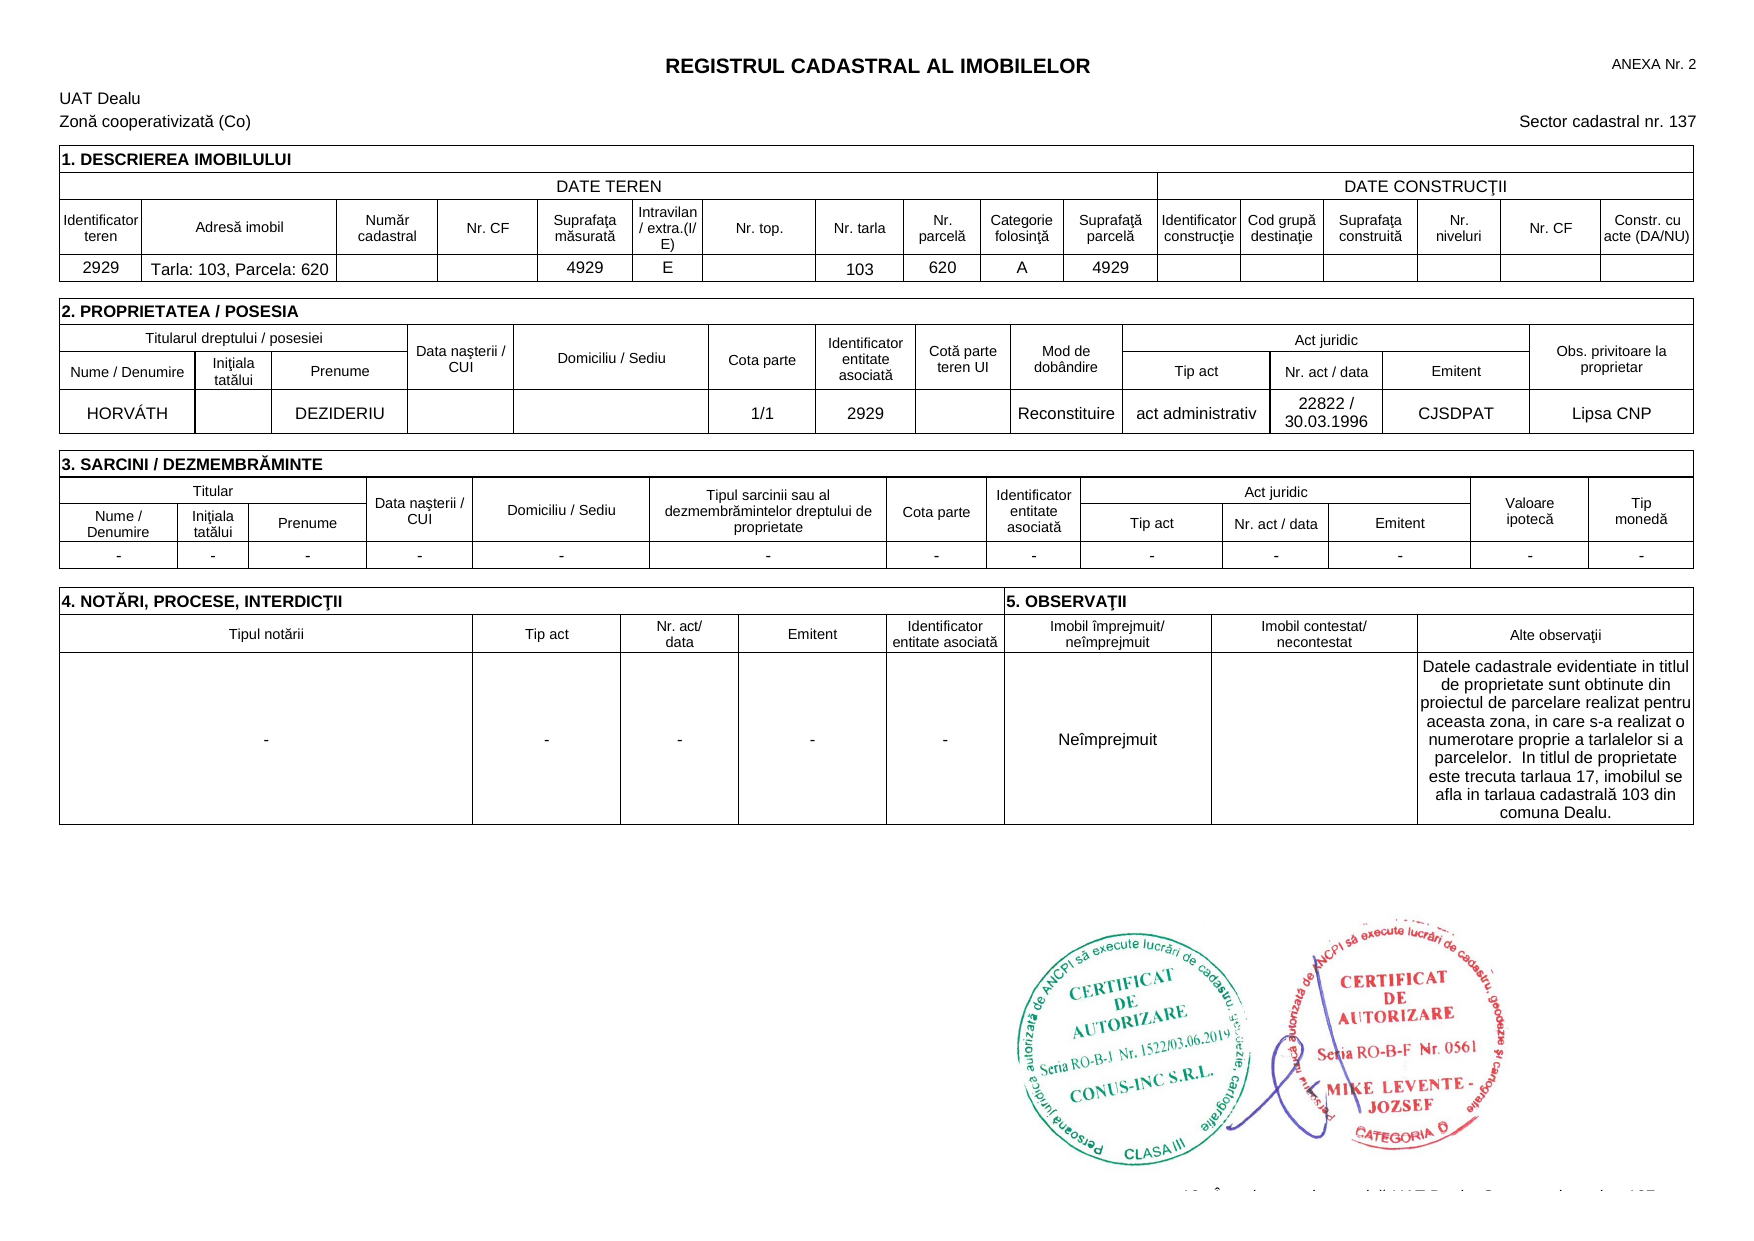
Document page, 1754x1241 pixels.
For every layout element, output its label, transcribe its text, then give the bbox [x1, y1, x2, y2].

table_cell Nr. CF [1501, 200, 1600, 253]
table_cell [1241, 255, 1323, 281]
table_cell - [1223, 542, 1328, 568]
table_cell Nr. tarla [816, 200, 903, 253]
table_cell [1158, 255, 1240, 281]
table_cell Categorie folosinţă [981, 200, 1063, 253]
table_cell Prenume [249, 504, 366, 541]
table_cell Tip monedă [1589, 478, 1693, 541]
table_cell - [249, 542, 366, 568]
table_cell - [1329, 542, 1470, 568]
table_cell 2929 [60, 255, 141, 281]
table_cell Titular [60, 478, 366, 503]
table_cell [1324, 255, 1417, 281]
table_cell Valoare ipotecă [1471, 478, 1588, 541]
table_cell Neîmprejmuit [1005, 653, 1211, 824]
table_header 3. SARCINI / DEZMEMBRĂMINTE [60, 451, 1693, 476]
table_cell Cota parte [887, 478, 986, 541]
table_cell [1601, 255, 1693, 281]
table_cell Nume / Denumire [60, 352, 194, 389]
table_cell Iniţiala tatălui [178, 504, 248, 541]
table_cell Adresă imobil [142, 200, 336, 253]
table_cell Suprafaţa construită [1324, 200, 1417, 253]
table_cell Mod de dobândire [1011, 325, 1122, 389]
table_cell [408, 390, 513, 432]
table_cell 103 [816, 255, 903, 281]
table_cell Identificator construcţie [1158, 200, 1240, 253]
table_cell Suprafaţa măsurată [538, 200, 632, 253]
table_cell Tip act [1123, 352, 1269, 389]
table_cell - [1589, 542, 1693, 568]
table_cell Nume / Denumire [60, 504, 177, 541]
table_cell [1418, 255, 1500, 281]
table_header 5. OBSERVAŢII [1005, 588, 1693, 614]
table_cell Data naşterii / CUI [367, 478, 472, 541]
table_cell 1/1 [709, 390, 815, 432]
table_cell HORVÁTH [60, 390, 194, 432]
table_cell - [650, 542, 886, 568]
table_cell - [1081, 542, 1222, 568]
table_cell act administrativ [1123, 390, 1269, 432]
table_cell - [178, 542, 248, 568]
table_cell [916, 390, 1010, 432]
table_cell Identificator entitate asociată [987, 478, 1080, 541]
table_cell [337, 255, 437, 281]
table_cell - [1471, 542, 1588, 568]
table_cell [514, 390, 708, 432]
table_cell Nr. niveluri [1418, 200, 1500, 253]
table_cell Număr cadastral [337, 200, 437, 253]
table_cell - [473, 542, 649, 568]
table_cell A [981, 255, 1063, 281]
table_cell Prenume [272, 352, 407, 389]
table_cell - [887, 653, 1004, 824]
table_cell Datele cadastrale evidentiate in titlul de proprietate sunt obtinute din proiectul de parcelare realizat pentru aceasta zona, in care s-a realizat o numerotare proprie a tarlalelor si a parcelelor. In titlul de proprietate este trecuta tarlaua 17, imobilul se afla in tarlaua cadastrală 103 din comuna Dealu. [1418, 653, 1693, 824]
table_cell Domiciliu / Sediu [514, 325, 708, 389]
table_cell - [367, 542, 472, 568]
table_cell - [621, 653, 738, 824]
table_cell Obs. privitoare la proprietar [1530, 325, 1693, 389]
table_cell Nr. parcelă [904, 200, 980, 253]
table_cell Tip act [1081, 504, 1222, 541]
table_cell [196, 390, 271, 432]
table_cell E [633, 255, 702, 281]
table_cell Act juridic [1081, 478, 1470, 503]
table_cell Tipul sarcinii sau al dezmembrămintelor dreptului de proprietate [650, 478, 886, 541]
table_header 4. NOTĂRI, PROCESE, INTERDICŢII [60, 588, 1004, 614]
table_cell Nr. top. [703, 200, 815, 253]
table_cell Titularul dreptului / posesiei [60, 325, 407, 351]
table_cell - [739, 653, 886, 824]
table_cell - [887, 542, 986, 568]
table_cell Iniţiala tatălui [196, 352, 271, 389]
table_cell 4929 [538, 255, 632, 281]
table_cell Cod grupă destinaţie [1241, 200, 1323, 253]
table_cell 22822 / 30.03.1996 [1271, 390, 1382, 432]
table_cell Cota parte [709, 325, 815, 389]
table_cell DATE TEREN [60, 173, 1157, 199]
table_cell Intravilan / extra.(I/ E) [633, 200, 702, 253]
picture [1016, 913, 1509, 1173]
table_cell [438, 255, 537, 281]
table_cell Cotă parte teren UI [916, 325, 1010, 389]
table_header 1. DESCRIEREA IMOBILULUI [60, 146, 1693, 172]
table_cell Data naşterii / CUI [408, 325, 513, 389]
table_cell Imobil contestat/ necontestat [1212, 615, 1417, 652]
table_cell 2929 [816, 390, 915, 432]
table_cell 620 [904, 255, 980, 281]
table_cell Nr. act / data [1223, 504, 1328, 541]
table_cell Emitent [1383, 352, 1529, 389]
table_cell Constr. cu acte (DA/NU) [1601, 200, 1693, 253]
table_cell Nr. act / data [1271, 352, 1382, 389]
table_cell [1501, 255, 1600, 281]
table_cell Suprafaţă parcelă [1064, 200, 1157, 253]
table_cell [1212, 653, 1417, 824]
table_cell Tarla: 103, Parcela: 620 [142, 255, 336, 281]
table_cell Act juridic [1123, 325, 1529, 351]
table_cell [703, 255, 815, 281]
table_cell Domiciliu / Sediu [473, 478, 649, 541]
table_cell Identificator entitate asociată [887, 615, 1004, 652]
table_cell - [60, 542, 177, 568]
table_cell 4929 [1064, 255, 1157, 281]
table_cell Alte observaţii [1418, 615, 1693, 652]
table_cell - [60, 653, 472, 824]
table_header 2. PROPRIETATEA / POSESIA [60, 299, 1693, 324]
table_cell Nr. CF [438, 200, 537, 253]
table_cell Tipul notării [60, 615, 472, 652]
table_cell DATE CONSTRUCŢII [1158, 173, 1693, 199]
table_cell Imobil împrejmuit/ neîmprejmuit [1005, 615, 1211, 652]
table_cell Identificator entitate asociată [816, 325, 915, 389]
table_cell - [473, 653, 620, 824]
table_cell Tip act [473, 615, 620, 652]
table_cell Nr. act/ data [621, 615, 738, 652]
table_cell Identificator teren [60, 200, 141, 253]
table_cell Emitent [1329, 504, 1470, 541]
table_cell - [987, 542, 1080, 568]
table_cell CJSDPAT [1383, 390, 1529, 432]
table_cell DEZIDERIU [272, 390, 407, 432]
table_cell Emitent [739, 615, 886, 652]
table_cell Reconstituire [1011, 390, 1122, 432]
table_cell Lipsa CNP [1530, 390, 1693, 432]
